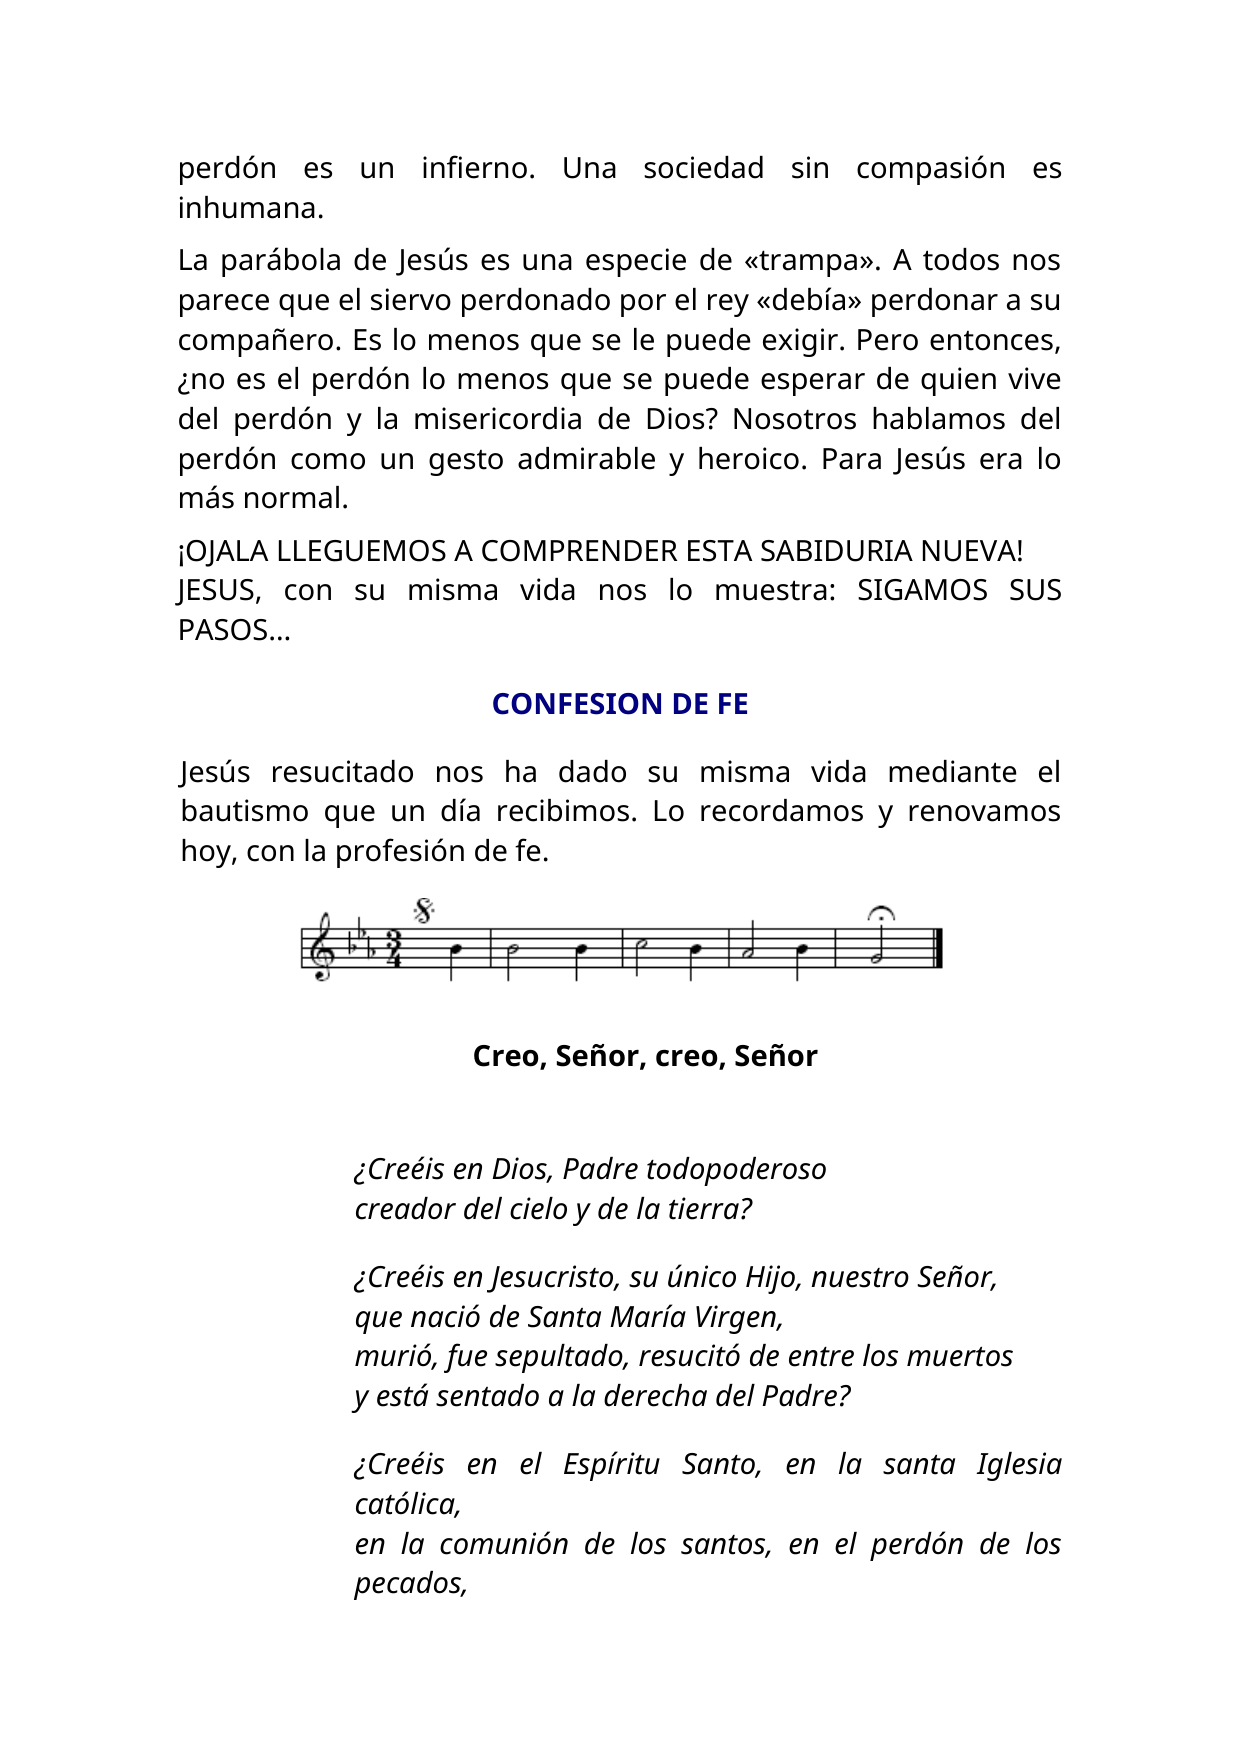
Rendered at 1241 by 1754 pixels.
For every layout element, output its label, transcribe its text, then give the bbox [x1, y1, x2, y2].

text ¿Creéis en Dios, Padre todopoderoso [354, 1148, 1063, 1188]
text JESUS, con su misma vida nos lo muestra: SIGAMOS SUS PASOS… [177, 569, 1063, 649]
text ¡OJALA LLEGUEMOS A COMPRENDER ESTA SABIDURIA NUEVA! [177, 530, 1063, 569]
text que nació de Santa María Virgen, [354, 1296, 1063, 1336]
text ¿Creéis en Jesucristo, su único Hijo, nuestro Señor, [354, 1256, 1063, 1296]
text creador del cielo y de la tierra? [354, 1188, 1063, 1228]
text murió, fue sepultado, resucitó de entre los muertos [354, 1336, 1063, 1375]
picture [295, 898, 945, 983]
text en la comunión de los santos, en el perdón de los pecados, [354, 1523, 1063, 1602]
text y está sentado a la derecha del Padre? [354, 1375, 1063, 1415]
text La parábola de Jesús es una especie de «trampa». A todos nos parece que el siervo perdonado por el rey «debía» perdonar a su compañero. Es lo menos que se le puede exigir. Pero entonces, ¿no es el perdón lo menos que se puede esperar de quien vive del perdón y la misericordia de Dios? Nosotros hablamos del perdón como un gesto admirable y heroico. Para Jesús era lo más normal. [177, 239, 1063, 517]
text Jesús resucitado nos ha dado su misma vida mediante el bautismo que un día recibimos. Lo recordamos y renovamos hoy, con la profesión de fe. [180, 751, 1063, 870]
text CONFESION DE FE [177, 683, 1063, 723]
text Creo, Señor, creo, Señor [472, 1035, 1063, 1075]
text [177, 148, 1063, 227]
text ¿Creéis en el Espíritu Santo, en la santa Iglesia católica, [354, 1443, 1063, 1523]
